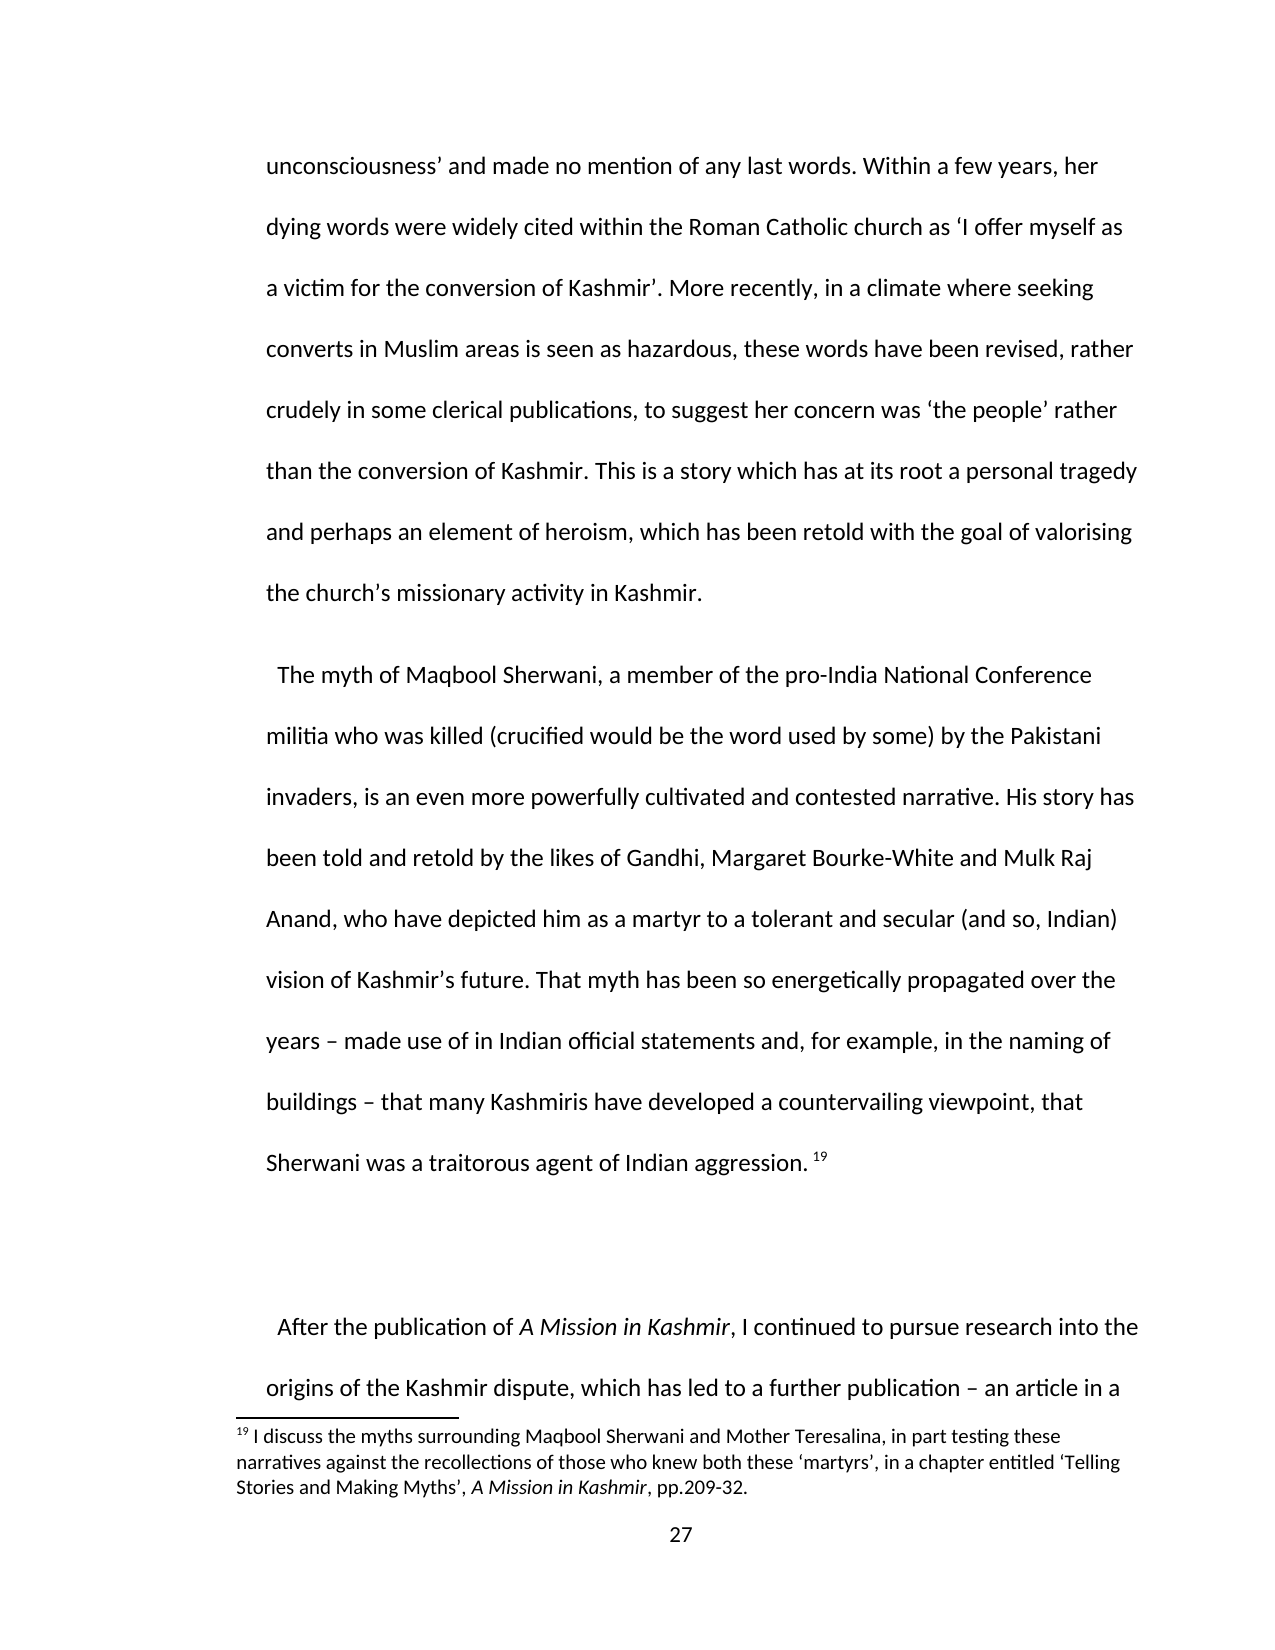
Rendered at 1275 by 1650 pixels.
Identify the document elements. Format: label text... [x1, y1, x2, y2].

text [266, 150, 1139, 608]
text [266, 1311, 1139, 1403]
text The myth of Maqbool Sherwani, a member of the pro-India National Conference militia who was killed (crucified would be the word used by some) by the Pakistani invaders, is an even more powerfully cultivated and contested narrative. His story has been told and retold by the likes of Gandhi, Margaret Bourke-White and Mulk Raj Anand, who have depicted him as a martyr to a tolerant and secular (and so, Indian) vision of Kashmir’s future. That myth has been so energetically propagated over the years – made use of in Indian official statements and, for example, in the naming of buildings – that many Kashmiris have developed a countervailing viewpoint, that Sherwani was a traitorous agent of Indian aggression. [266, 659, 1139, 1178]
